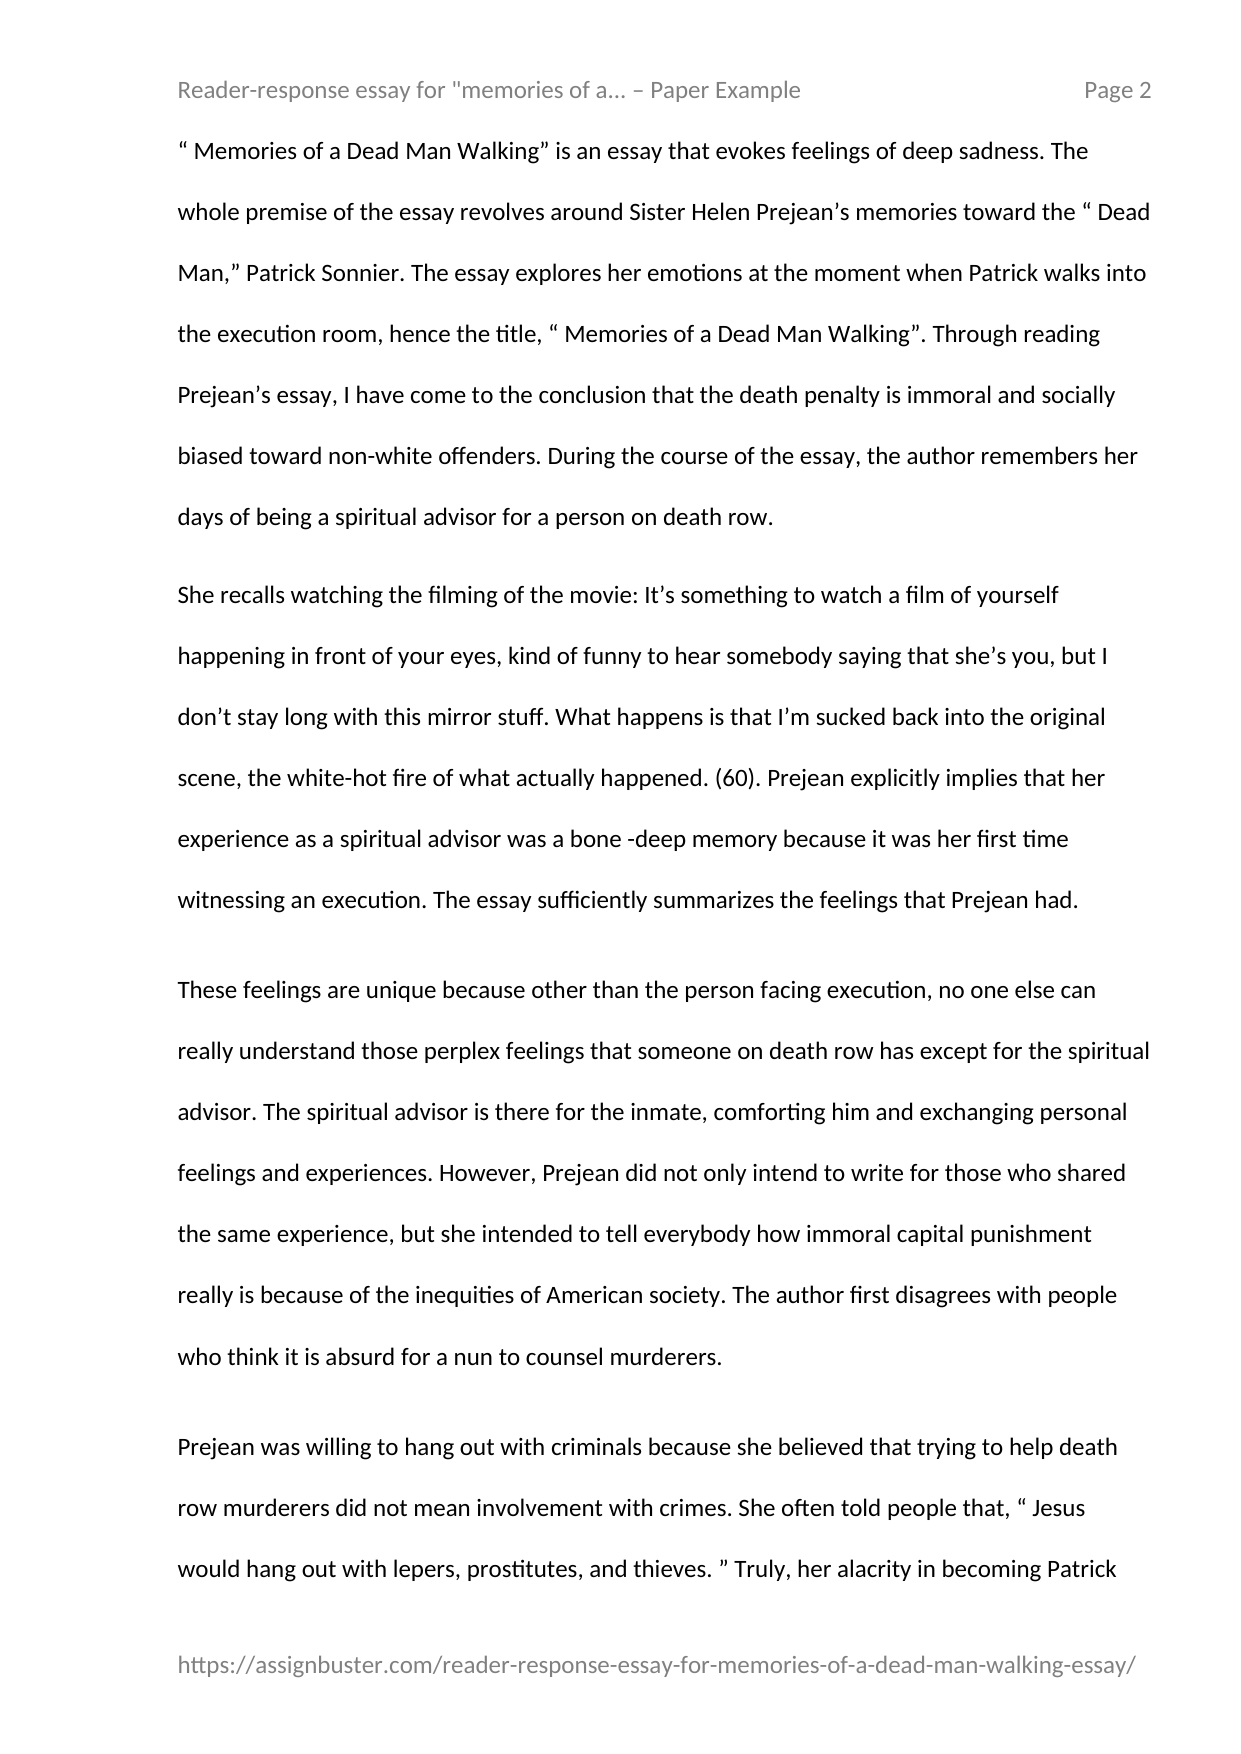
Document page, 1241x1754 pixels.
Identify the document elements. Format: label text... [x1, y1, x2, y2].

text These feelings are unique because other than the person facing execution, no one else can really understand those perplex feelings that someone on death row has except for the spiritual advisor. The spiritual advisor is there for the inmate, comforting him and exchanging personal feelings and experiences. However, Prejean did not only intend to write for those who shared the same experience, but she intended to tell everybody how immoral capital punishment really is because of the inequities of American society. The author first disagrees with people who think it is absurd for a nun to counsel murderers. [177, 974, 1152, 1371]
text She recalls watching the filming of the movie: It’s something to watch a film of yourself happening in front of your eyes, kind of funny to hear somebody saying that she’s you, but I don’t stay long with this mirror stuff. What happens is that I’m sucked back into the original scene, the white-hot fire of what actually happened. (60). Prejean explicitly implies that her experience as a spiritual advisor was a bone -deep memory because it was her first time witnessing an execution. The essay sufficiently summarizes the feelings that Prejean had. [177, 579, 1152, 914]
text “ Memories of a Dead Man Walking” is an essay that evokes feelings of deep sadness. The whole premise of the essay revolves around Sister Helen Prejean’s memories toward the “ Dead Man,” Patrick Sonnier. The essay explores her emotions at the moment when Patrick walks into the execution room, hence the title, “ Memories of a Dead Man Walking”. Through reading Prejean’s essay, I have come to the conclusion that the death penalty is immoral and socially biased toward non-white offenders. During the course of the essay, the author remembers her days of being a spiritual advisor for a person on death row. [177, 135, 1152, 532]
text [177, 1431, 1152, 1584]
